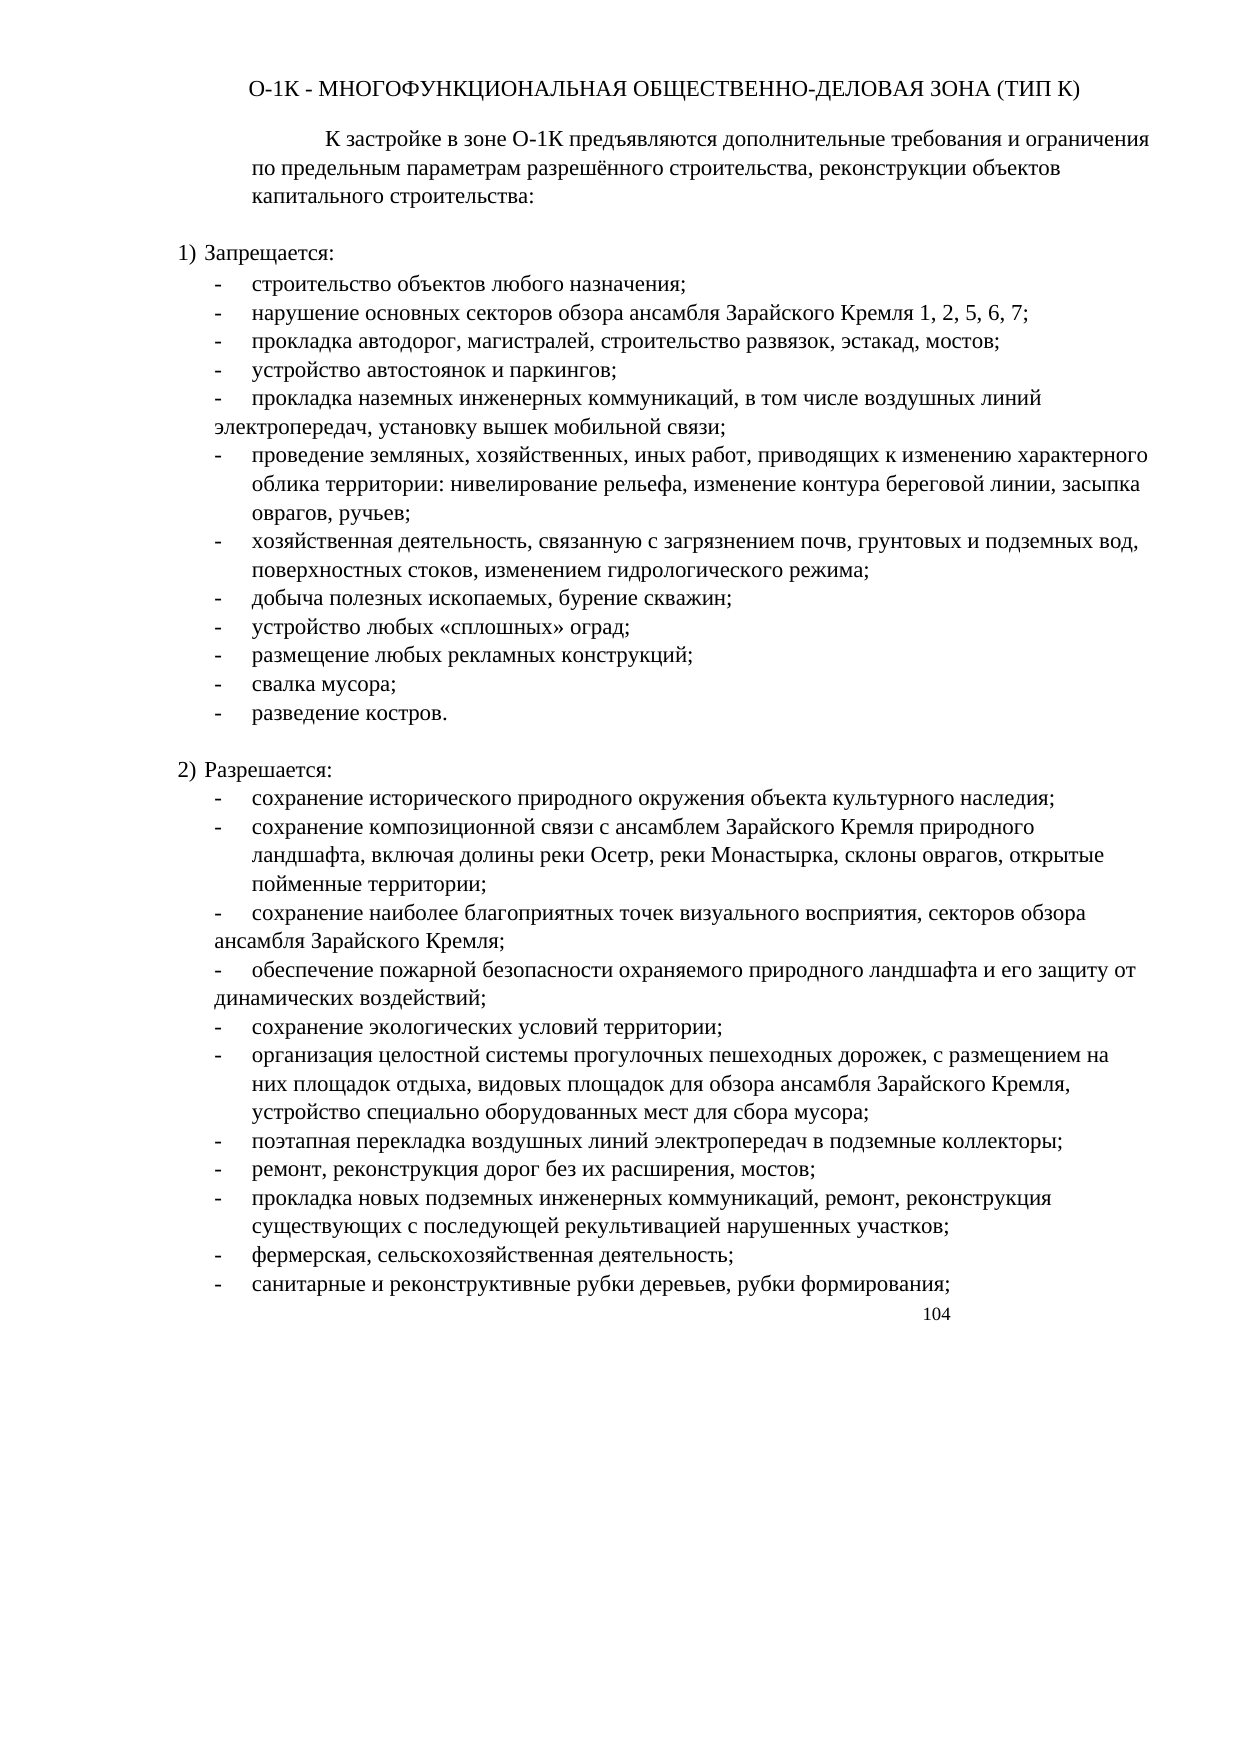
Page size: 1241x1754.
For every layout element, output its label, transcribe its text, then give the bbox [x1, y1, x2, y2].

list добыча полезных ископаемых, бурение скважин; [214, 583, 1152, 611]
list прокладка автодорог, магистралей, строительство развязок, эстакад, мостов; [214, 326, 1152, 354]
list санитарные и реконструктивные рубки деревьев, рубки формирования; [214, 1268, 1152, 1297]
list фермерская, сельскохозяйственная деятельность; [214, 1240, 1152, 1268]
list сохранение композиционной связи с ансамблем Зарайского Кремля природного ландшафта, включая долины реки Осетр, реки Монастырка, склоны оврагов, открытые пойменные территории; [214, 812, 1152, 897]
list Запрещается: [177, 238, 1152, 266]
list строительство объектов любого назначения; [214, 269, 1152, 297]
list сохранение экологических условий территории; [214, 1011, 1152, 1040]
list сохранение исторического природного окружения объекта культурного наследия; [214, 783, 1152, 812]
text 104 [922, 1298, 1152, 1326]
list Разрешается: [177, 754, 1152, 783]
list прокладка наземных инженерных коммуникаций, в том числе воздушных линий электропередач, установку вышек мобильной связи; [214, 383, 1152, 440]
list устройство автостоянок и паркингов; [214, 354, 1152, 383]
list разведение костров. [214, 697, 1152, 726]
list обеспечение пожарной безопасности охраняемого природного ландшафта и его защиту от динамических воздействий; [214, 954, 1152, 1011]
list проведение земляных, хозяйственных, иных работ, приводящих к изменению характерного облика территории: нивелирование рельефа, изменение контура береговой линии, засыпка оврагов, ручьев; [214, 440, 1152, 526]
list нарушение основных секторов обзора ансамбля Зарайского Кремля 1, 2, 5, 6, 7; [214, 297, 1152, 326]
list прокладка новых подземных инженерных коммуникаций, ремонт, реконструкция существующих с последующей рекультивацией нарушенных участков; [214, 1183, 1152, 1240]
list организация целостной системы прогулочных пешеходных дорожек, с размещением на них площадок отдыха, видовых площадок для обзора ансамбля Зарайского Кремля, устройство специально оборудованных мест для сбора мусора; [214, 1040, 1152, 1126]
list устройство любых «сплошных» оград; [214, 611, 1152, 640]
list свалка мусора; [214, 669, 1152, 697]
list размещение любых рекламных конструкций; [214, 640, 1152, 668]
list ремонт, реконструкция дорог без их расширения, мостов; [214, 1154, 1152, 1183]
list хозяйственная деятельность, связанную с загрязнением почв, грунтовых и подземных вод, поверхностных стоков, изменением гидрологического режима; [214, 526, 1152, 583]
list сохранение наиболее благоприятных точек визуального восприятия, секторов обзора ансамбля Зарайского Кремля; [214, 897, 1152, 954]
text К застройке в зоне О-1К предъявляются дополнительные требования и ограничения по предельным параметрам разрешённого строительства, реконструкции объектов капитального строительства: [252, 124, 1152, 209]
list поэтапная перекладка воздушных линий электропередач в подземные коллекторы; [214, 1126, 1152, 1154]
